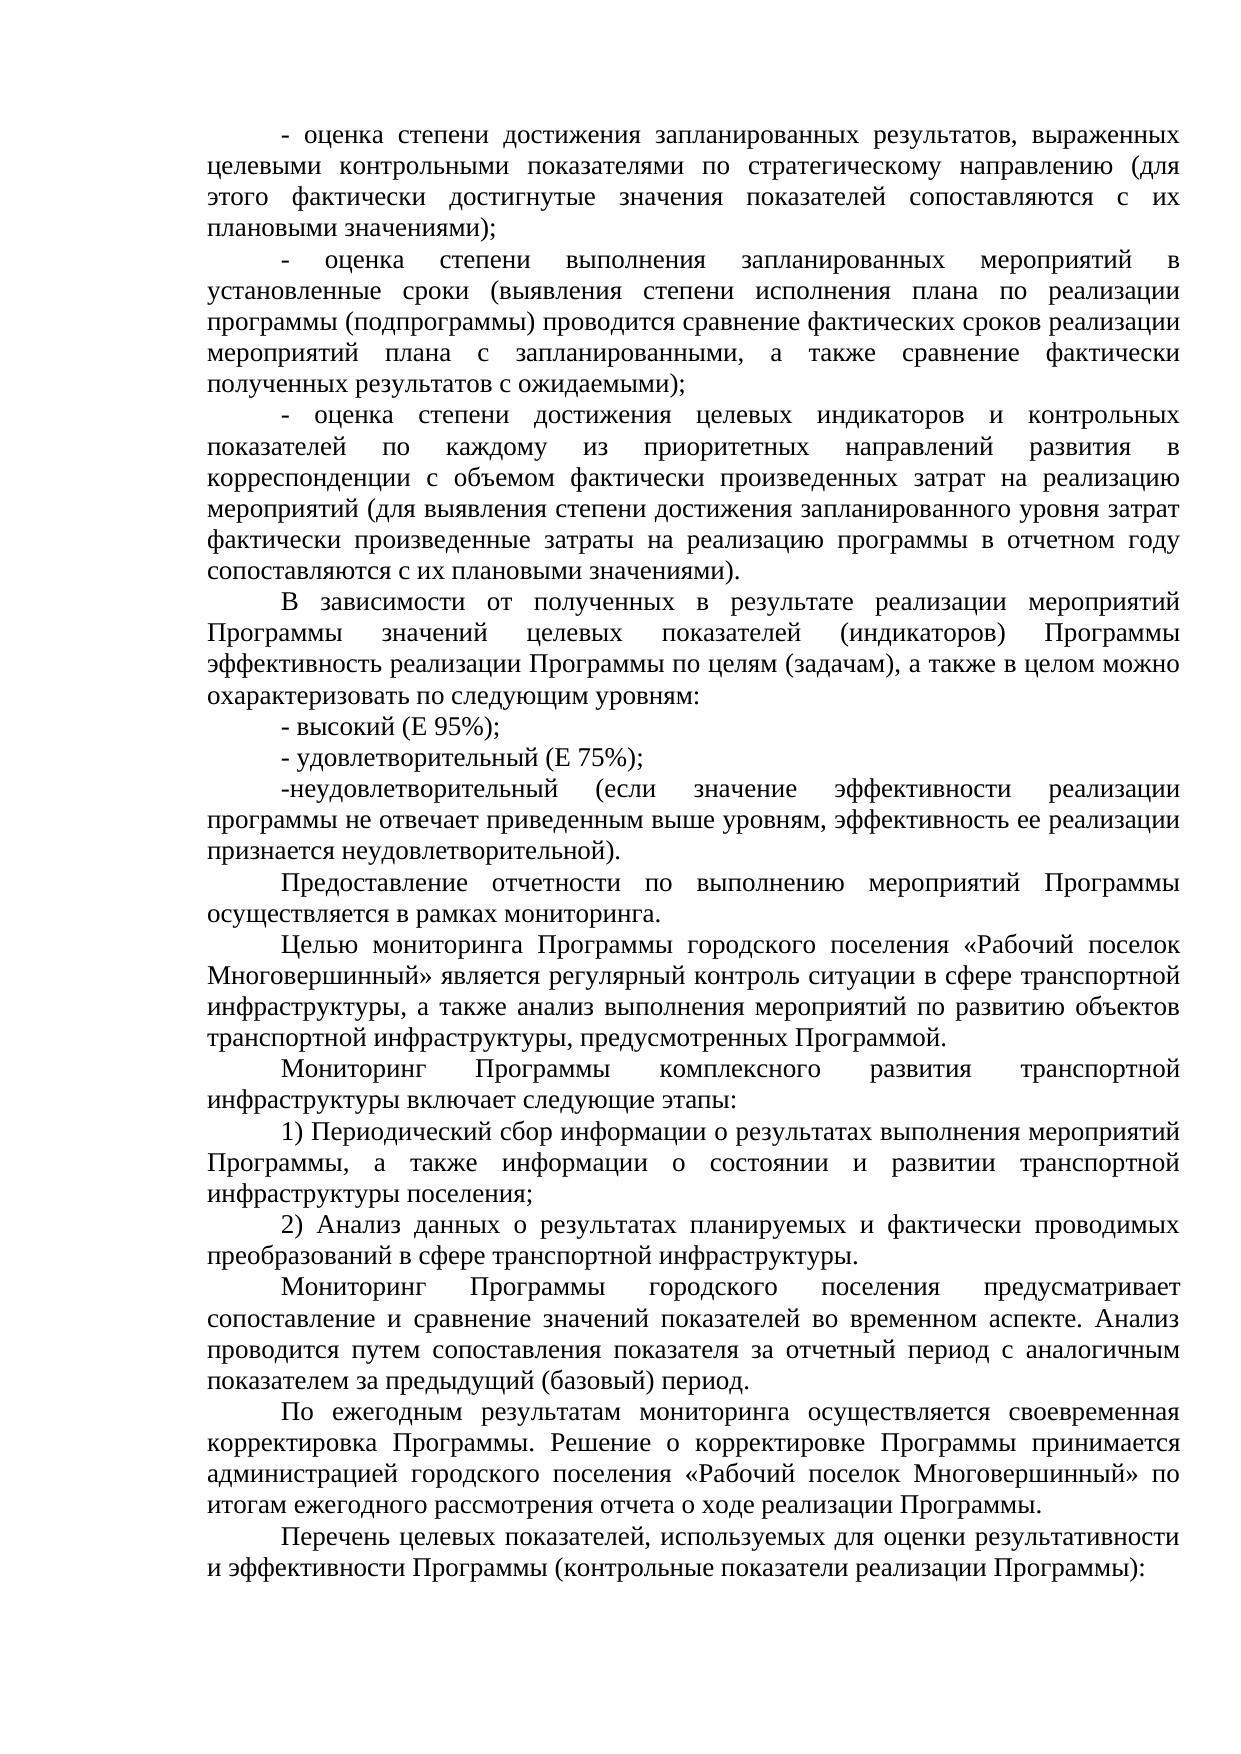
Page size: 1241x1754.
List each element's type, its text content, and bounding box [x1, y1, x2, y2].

text 1) Периодический сбор информации о результатах выполнения мероприятий Программы, а также информации о состоянии и развитии транспортной инфраструктуры поселения; [207, 1115, 1181, 1208]
text Предоставление отчетности по выполнению мероприятий Программы осуществляется в рамках мониторинга. [207, 866, 1181, 928]
text По ежегодным результатам мониторинга осуществляется своевременная корректировка Программы. Решение о корректировке Программы принимается администрацией городского поселения «Рабочий поселок Многовершинный» по итогам ежегодного рассмотрения отчета о ходе реализации Программы. [207, 1395, 1181, 1520]
text - оценка степени выполнения запланированных мероприятий в установленные сроки (выявления степени исполнения плана по реализации программы (подпрограммы) проводится сравнение фактических сроков реализации мероприятий плана с запланированными, а также сравнение фактически полученных результатов с ожидаемыми); [207, 243, 1181, 398]
text - оценка степени достижения запланированных результатов, выраженных целевыми контрольными показателями по стратегическому направлению (для этого фактически достигнутые значения показателей сопоставляются с их плановыми значениями); [207, 118, 1181, 243]
text -неудовлетворительный (если значение эффективности реализации программы не отвечает приведенным выше уровням, эффективность ее реализации признается неудовлетворительной). [207, 772, 1181, 866]
text Целью мониторинга Программы городского поселения «Рабочий поселок Многовершинный» является регулярный контроль ситуации в сфере транспортной инфраструктуры, а также анализ выполнения мероприятий по развитию объектов транспортной инфраструктуры, предусмотренных Программой. [207, 928, 1181, 1052]
text В зависимости от полученных в результате реализации мероприятий Программы значений целевых показателей (индикаторов) Программы эффективность реализации Программы по целям (задачам), а также в целом можно охарактеризовать по следующим уровням: [207, 585, 1181, 710]
text - высокий (E 95%); [207, 710, 1181, 741]
text Мониторинг Программы комплексного развития транспортной инфраструктуры включает следующие этапы: [207, 1052, 1181, 1115]
text 2) Анализ данных о результатах планируемых и фактически проводимых преобразований в сфере транспортной инфраструктуры. [207, 1208, 1181, 1271]
text Перечень целевых показателей, используемых для оценки результативности и эффективности Программы (контрольные показатели реализации Программы): [207, 1520, 1181, 1582]
text - оценка степени достижения целевых индикаторов и контрольных показателей по каждому из приоритетных направлений развития в корреспонденции с объемом фактически произведенных затрат на реализацию мероприятий (для выявления степени достижения запланированного уровня затрат фактически произведенные затраты на реализацию программы в отчетном году сопоставляются с их плановыми значениями). [207, 398, 1181, 585]
text Мониторинг Программы городского поселения предусматривает сопоставление и сравнение значений показателей во временном аспекте. Анализ проводится путем сопоставления показателя за отчетный период с аналогичным показателем за предыдущий (базовый) период. [207, 1271, 1181, 1395]
text - удовлетворительный (E 75%); [207, 741, 1181, 772]
